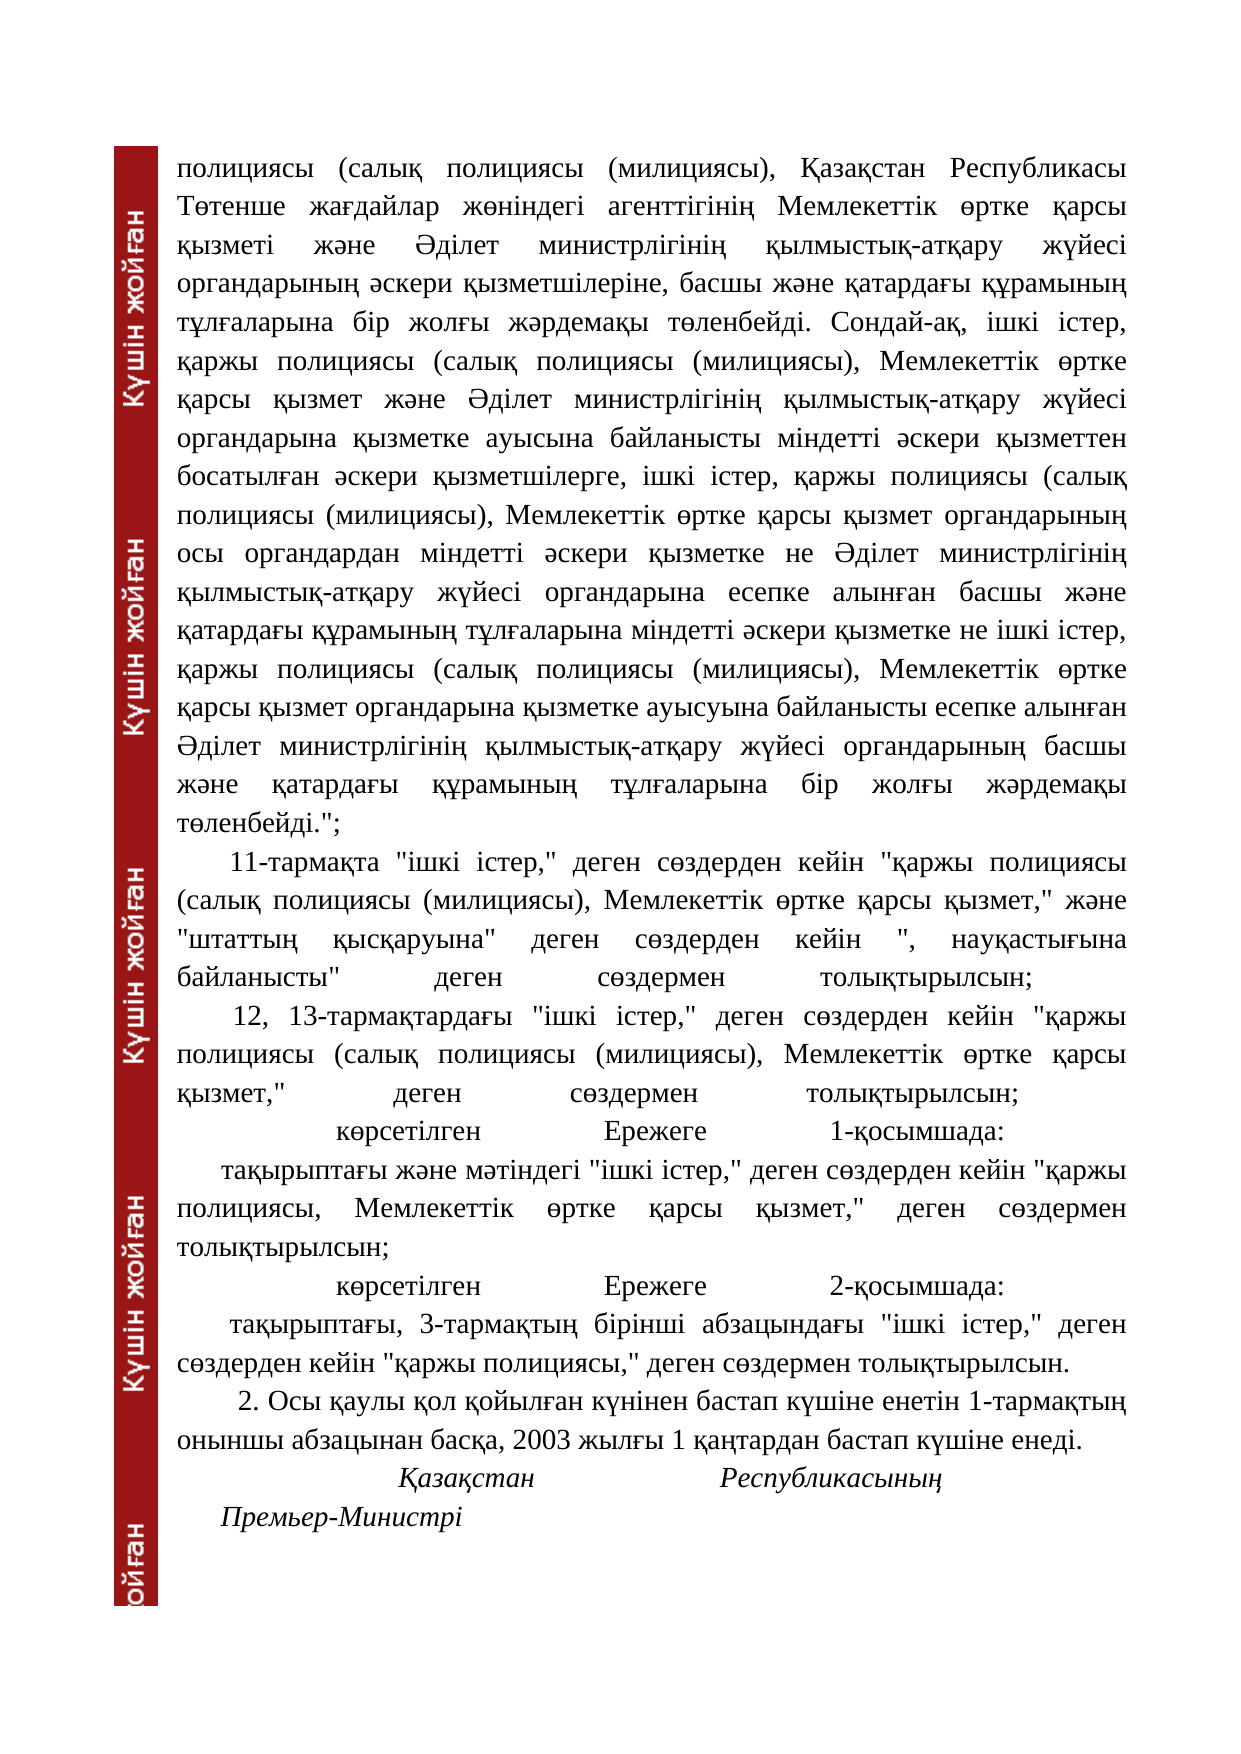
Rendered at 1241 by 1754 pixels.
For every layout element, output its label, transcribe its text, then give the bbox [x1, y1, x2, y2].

picture [114, 1378, 158, 1383]
picture [114, 1532, 158, 1606]
text 2. Осы қаулы қол қойылған күнінен бастап күшiне енетiн 1-тармақтың оныншы абзацынан басқа, 2003 жылғы 1 қаңтардан бастап күшiне енедi. [112, 1383, 1128, 1455]
picture [114, 146, 158, 150]
text Қазақстан Республикасының Премьер-Министрі [112, 1460, 1128, 1532]
picture [114, 1455, 158, 1460]
